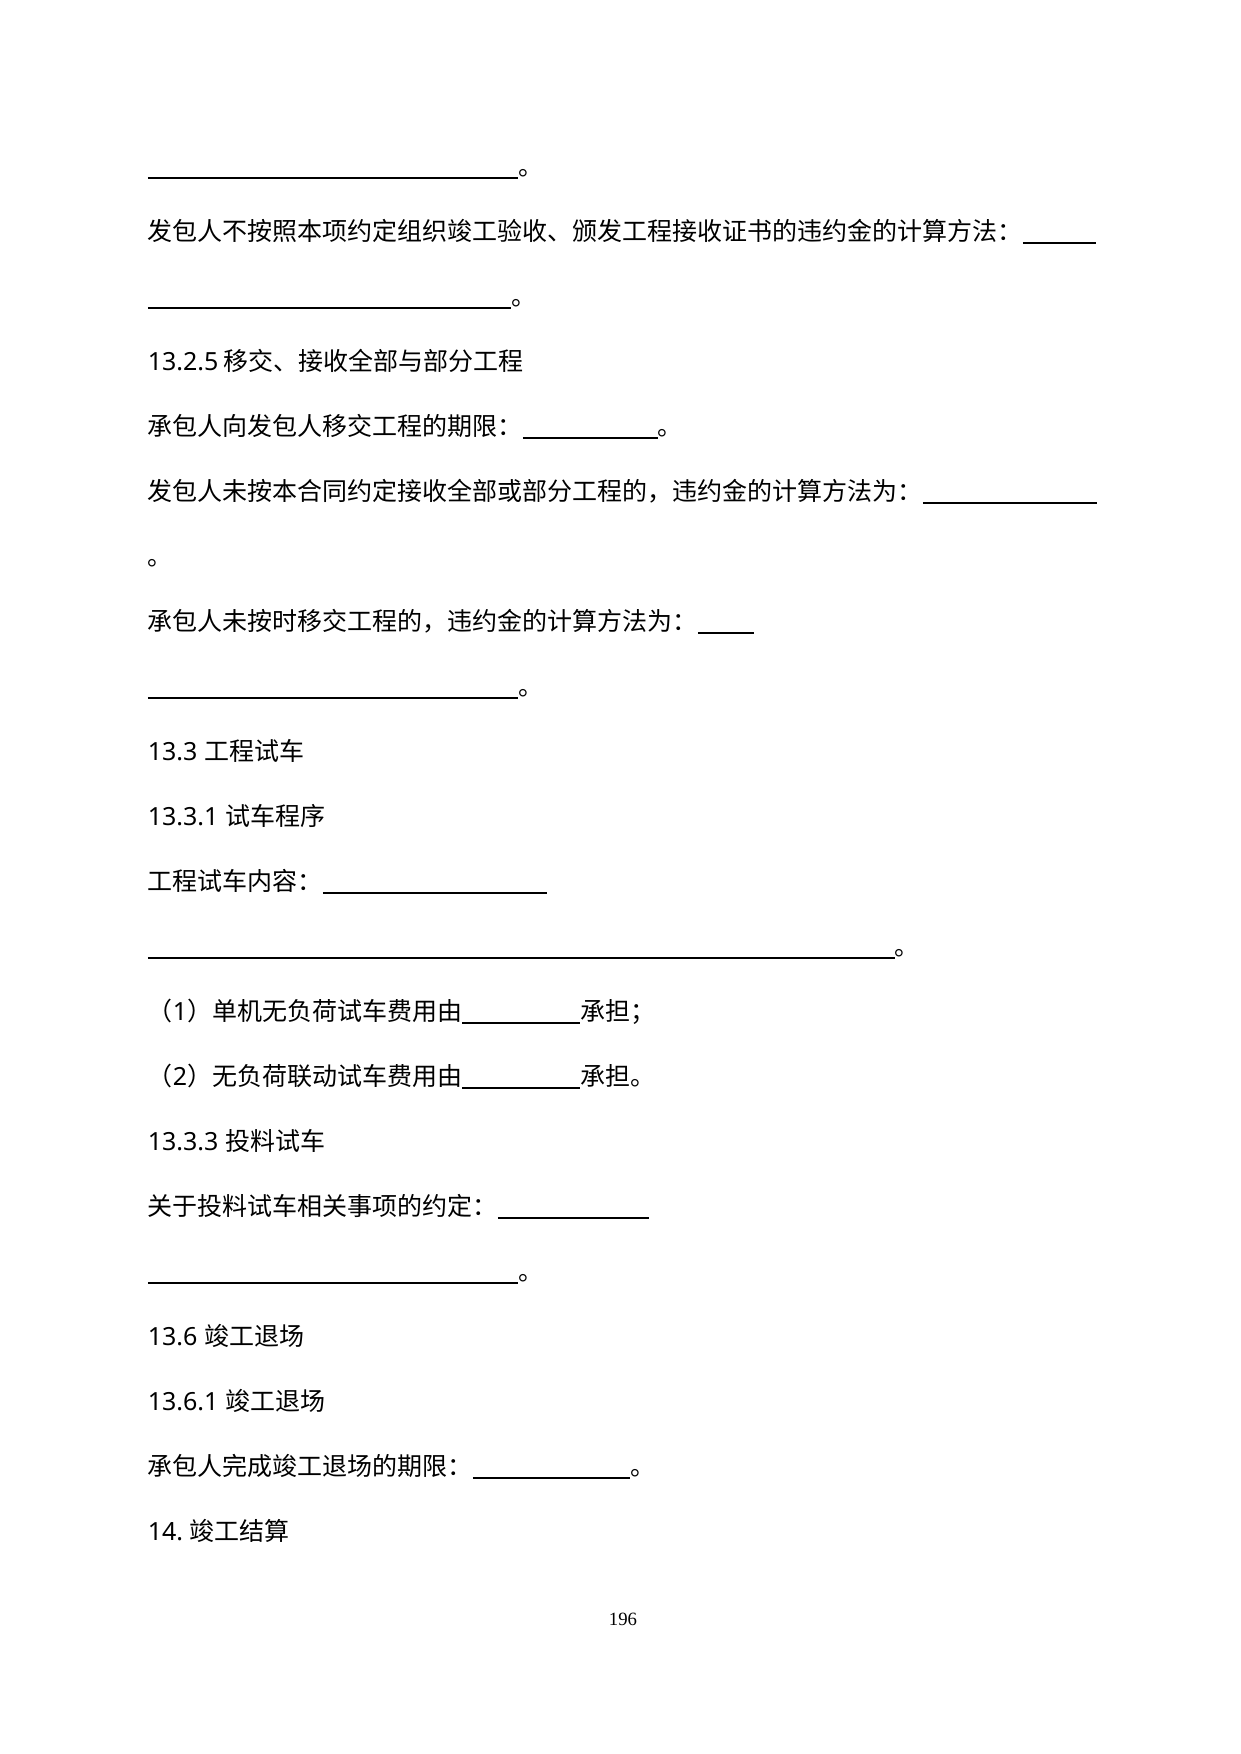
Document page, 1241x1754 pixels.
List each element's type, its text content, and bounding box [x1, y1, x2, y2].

text 。 [148, 652, 1098, 717]
text 13.6 竣工退场 [148, 1302, 1098, 1367]
text 13.3 工程试车 [148, 717, 1098, 782]
text （2）无负荷联动试车费用由 承担。 [148, 1042, 1098, 1107]
text 。 [148, 1237, 1098, 1302]
text 承包人未按时移交工程的，违约金的计算方法为： [148, 587, 1098, 652]
text 承包人完成竣工退场的期限： 。 [148, 1432, 1098, 1497]
text 关于投料试车相关事项的约定： [148, 1172, 1098, 1237]
text 13.6.1 竣工退场 [148, 1367, 1098, 1432]
text 。 [148, 132, 1098, 197]
text 。 [148, 912, 1098, 977]
text （1）单机无负荷试车费用由 承担； [148, 977, 1098, 1042]
text 13.3.3 投料试车 [148, 1107, 1098, 1172]
text 14. 竣工结算 [148, 1497, 1098, 1562]
text 。 [148, 262, 1098, 327]
text 13.3.1 试车程序 [148, 782, 1098, 847]
text 工程试车内容： [148, 847, 1098, 912]
text 承包人向发包人移交工程的期限： 。 [148, 392, 1098, 457]
text 13.2.5移交、接收全部与部分工程 [148, 327, 1098, 392]
text 发包人不按照本项约定组织竣工验收、颁发工程接收证书的违约金的计算方法： [148, 197, 1098, 262]
text 发包人未按本合同约定接收全部或部分工程的，违约金的计算方法为： 。 [148, 457, 1098, 587]
